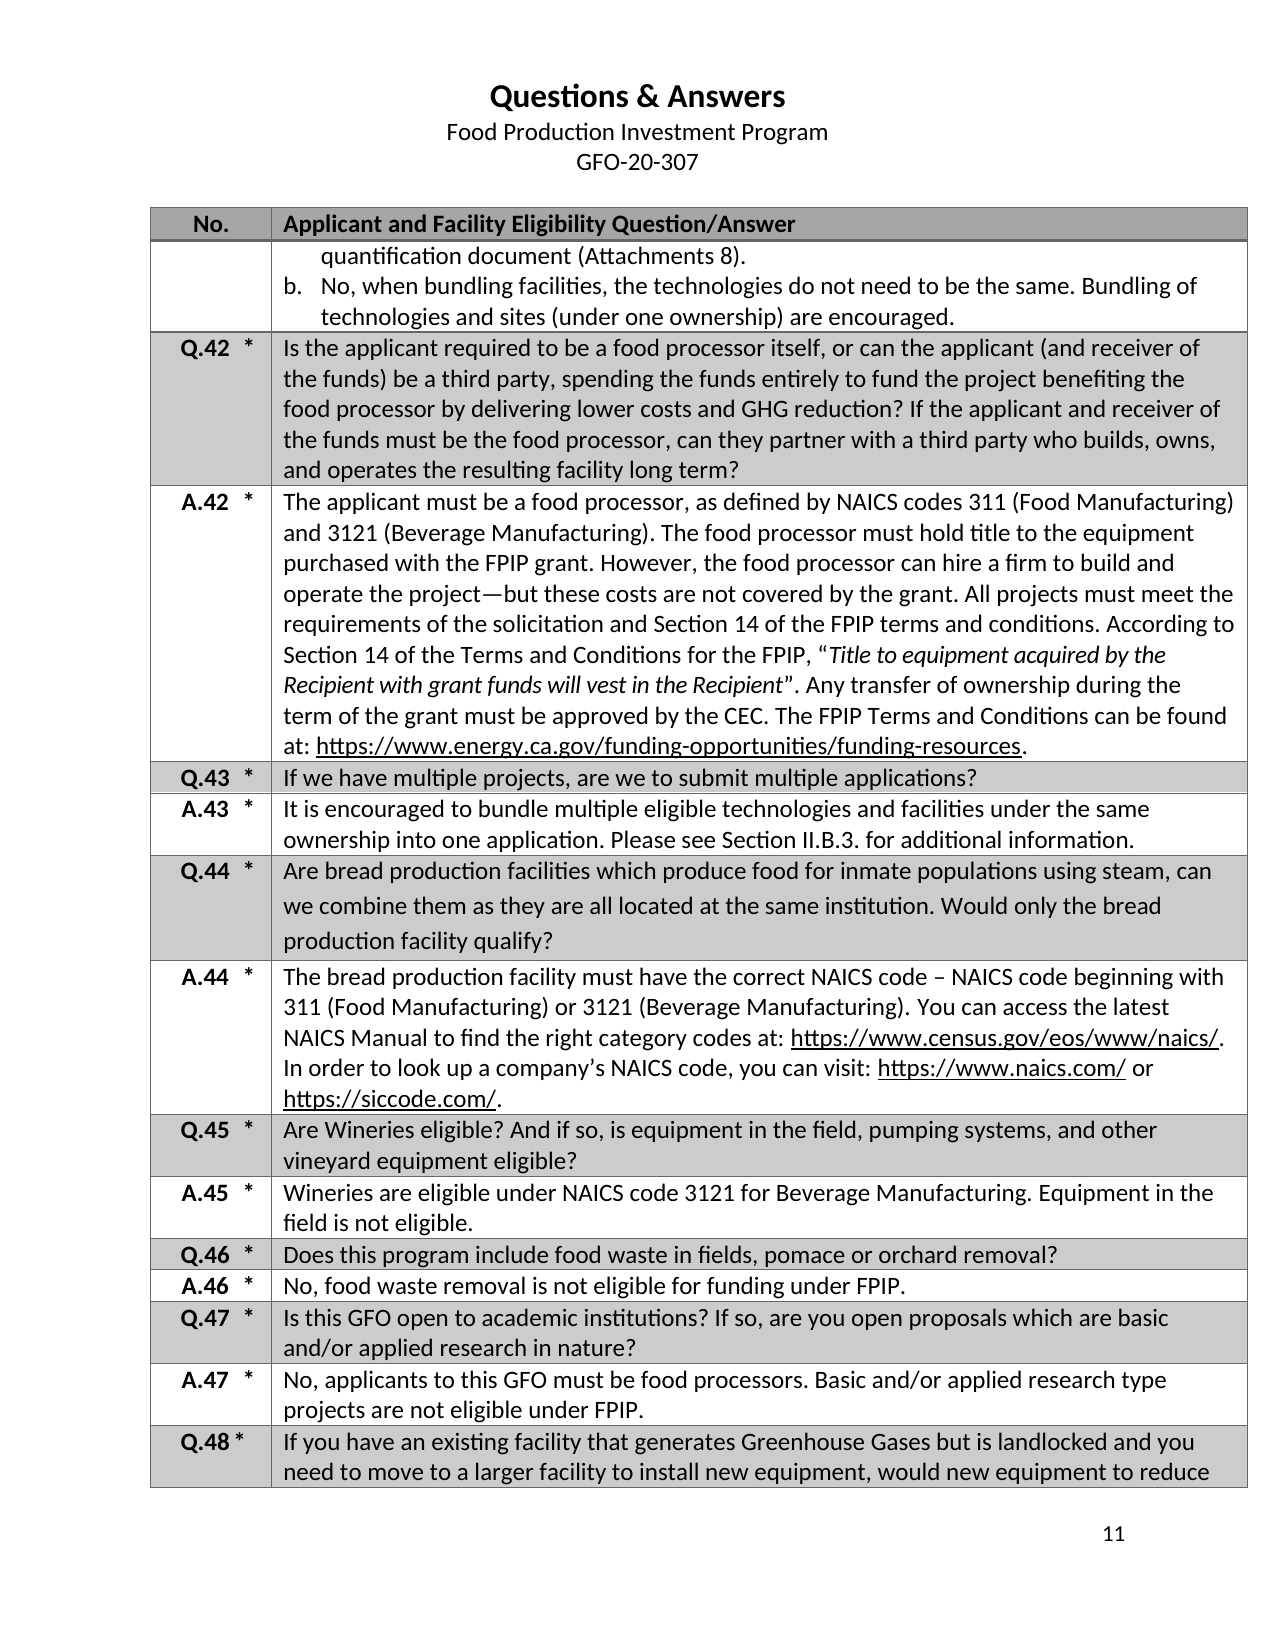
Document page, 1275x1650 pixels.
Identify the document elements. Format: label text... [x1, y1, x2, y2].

table_cell If we have multiple projects, are we to submit multiple applications? [272, 762, 1247, 792]
table_cell Is this GFO open to academic institutions? If so, are you open proposals which are basic and/or applied research in nature? [272, 1302, 1247, 1363]
table_cell No, applicants to this GFO must be food processors. Basic and/or applied research type projects are not eligible under FPIP. [272, 1364, 1247, 1425]
table_cell The applicant must be a food processor, as defined by NAICS codes 311 (Food Manufacturing) and 3121 (Beverage Manufacturing). The food processor must hold title to the equipment purchased with the FPIP grant. However, the food processor can hire a firm to build and operate the project—but these costs are not covered by the grant. All projects must meet the requirements of the solicitation and Section 14 of the FPIP terms and conditions. According to Section 14 of the Terms and Conditions for the FPIP, “Title to equipment acquired by the Recipient with grant funds will vest in the Recipient”. Any transfer of ownership during the term of the grant must be approved by the CEC. The FPIP Terms and Conditions can be found at: https://www.energy.ca.gov/funding-opportunities/funding-resources. [272, 486, 1247, 761]
table_cell The bread production facility must have the correct NAICS code – NAICS code beginning with 311 (Food Manufacturing) or 3121 (Beverage Manufacturing). You can access the latest NAICS Manual to find the right category codes at: https://www.census.gov/eos/www/naics/. In order to look up a company’s NAICS code, you can visit: https://www.naics.com/ or https://siccode.com/. [272, 961, 1247, 1113]
table_cell * [151, 762, 271, 792]
table_cell Are Wineries eligible? And if so, is equipment in the field, pumping systems, and other vineyard equipment eligible? [272, 1115, 1247, 1176]
table_cell It is encouraged to bundle multiple eligible technologies and facilities under the same ownership into one application. Please see Section II.B.3. for additional information. [272, 794, 1247, 854]
table_cell * [151, 1270, 271, 1301]
table_cell * [151, 1239, 271, 1269]
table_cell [272, 242, 1247, 331]
table_cell * [151, 794, 271, 854]
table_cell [272, 1426, 1247, 1487]
table_header Applicant and Facility Eligibility Question/Answer [272, 208, 1247, 239]
table_cell * [151, 242, 271, 331]
table_cell Are bread production facilities which produce food for inmate populations using steam, can we combine them as they are all located at the same institution. Would only the bread production facility qualify? [272, 856, 1247, 960]
table_cell Does this program include food waste in fields, pomace or orchard removal? [272, 1239, 1247, 1269]
table_cell * [151, 1177, 271, 1238]
table_cell * [151, 333, 271, 485]
table_cell Is the applicant required to be a food processor itself, or can the applicant (and receiver of the funds) be a third party, spending the funds entirely to fund the project benefiting the food processor by delivering lower costs and GHG reduction? If the applicant and receiver of the funds must be the food processor, can they partner with a third party who builds, owns, and operates the resulting facility long term? [272, 333, 1247, 485]
table_cell * [151, 1302, 271, 1363]
table_cell * [151, 856, 271, 960]
table_cell * [151, 1364, 271, 1425]
table_cell No, food waste removal is not eligible for funding under FPIP. [272, 1270, 1247, 1301]
table_cell * [151, 1426, 271, 1487]
table_cell * [151, 486, 271, 761]
table_cell * [151, 1115, 271, 1176]
table_header No. [151, 208, 271, 239]
table_cell * [151, 961, 271, 1113]
table_cell Wineries are eligible under NAICS code 3121 for Beverage Manufacturing. Equipment in the field is not eligible. [272, 1177, 1247, 1238]
